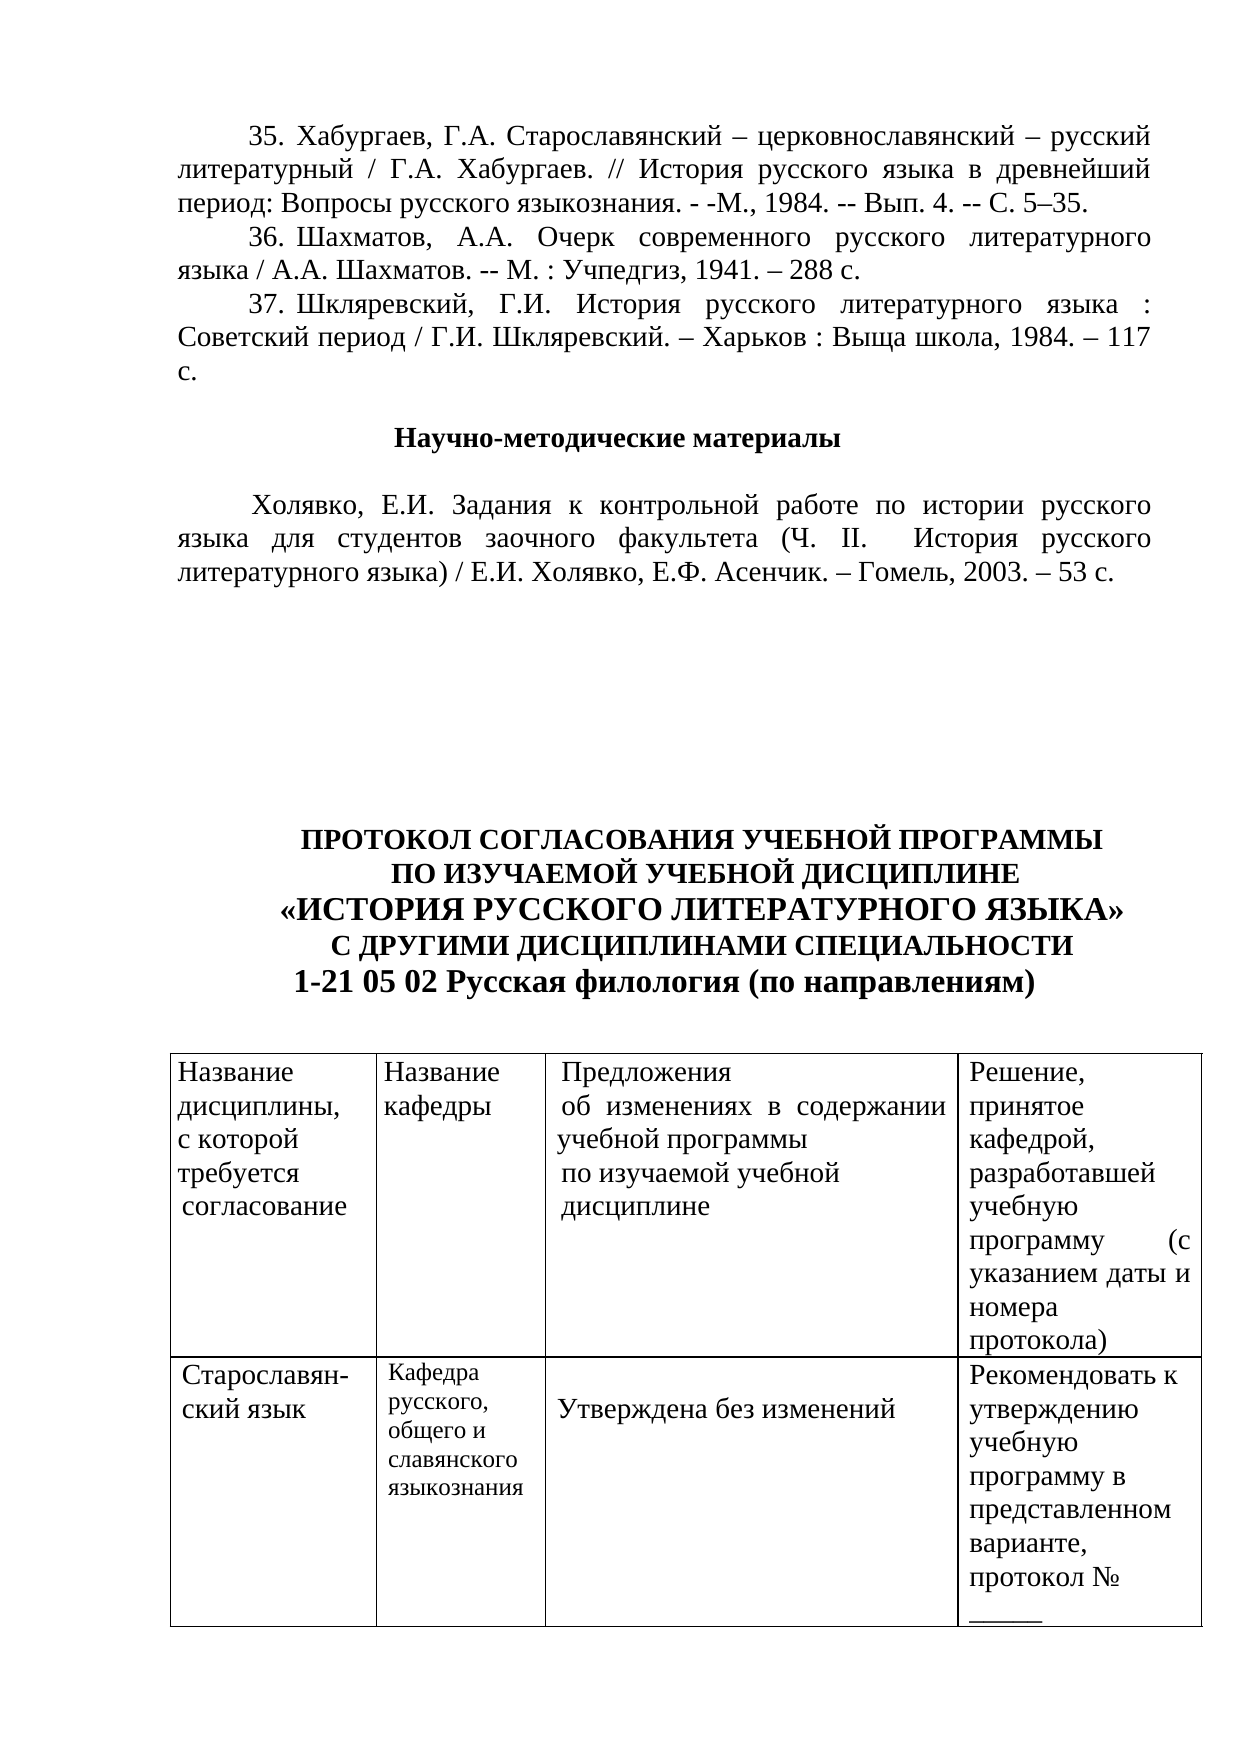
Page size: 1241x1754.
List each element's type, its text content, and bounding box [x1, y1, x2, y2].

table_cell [546, 1358, 957, 1626]
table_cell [171, 1358, 376, 1626]
table_header Название дисциплины, с которой требуется согласование [171, 1054, 376, 1356]
list Хабургаев, Г.А. Старославянский – церковнославянский – русский литературный / Г.А. Хабургаев. // История русского языка в древнейший период: Вопросы русского языкознания. - -М., 1984. -- Вып. 4. -- С. 5–35. [177, 118, 1152, 219]
text ПО ИЗУЧАЕМОЙ УЧЕБНОЙ ДИСЦИПЛИНЕ [177, 856, 1152, 889]
table_header Название кафедры [377, 1054, 545, 1356]
table_header Решение, принятое кафедрой, разработавшей учебную программу (с указанием даты и номера протокола) [959, 1054, 1201, 1356]
table_header Предложения об изменениях в содержании учебной программы по изучаемой учебной дисциплине [546, 1054, 957, 1356]
list Шкляревский, Г.И. История русского литературного языка : Советский период / Г.И. Шкляревский. – Харьков : Выща школа, 1984. – 117 с. [177, 286, 1152, 386]
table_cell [377, 1358, 545, 1626]
text 1-21 05 02 Русская филология (по направлениям) [177, 961, 1152, 1000]
list Шахматов, А.А. Очерк современного русского литературного языка / А.А. Шахматов. -- М. : Учпедгиз, 1941. – 288 с. [177, 219, 1152, 286]
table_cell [959, 1358, 1201, 1626]
text «ИСТОРИЯ РУССКОГО ЛИТЕРАТУРНОГО ЯЗЫКА» [177, 889, 1152, 928]
text Холявко, Е.И. Задания к контрольной работе по истории русского языка для студентов заочного факультета (Ч. II. История русского литературного языка) / Е.И. Холявко, Е.Ф. Асенчик. – Гомель, 2003. – 53 с. [177, 487, 1152, 588]
text С ДРУГИМИ ДИСЦИПЛИНАМИ СПЕЦИАЛЬНОСТИ [177, 928, 1152, 961]
text Научно-методические материалы [177, 420, 1152, 453]
text ПРОТОКОЛ СОГЛАСОВАНИЯ УЧЕБНОЙ ПРОГРАММЫ [177, 822, 1152, 856]
